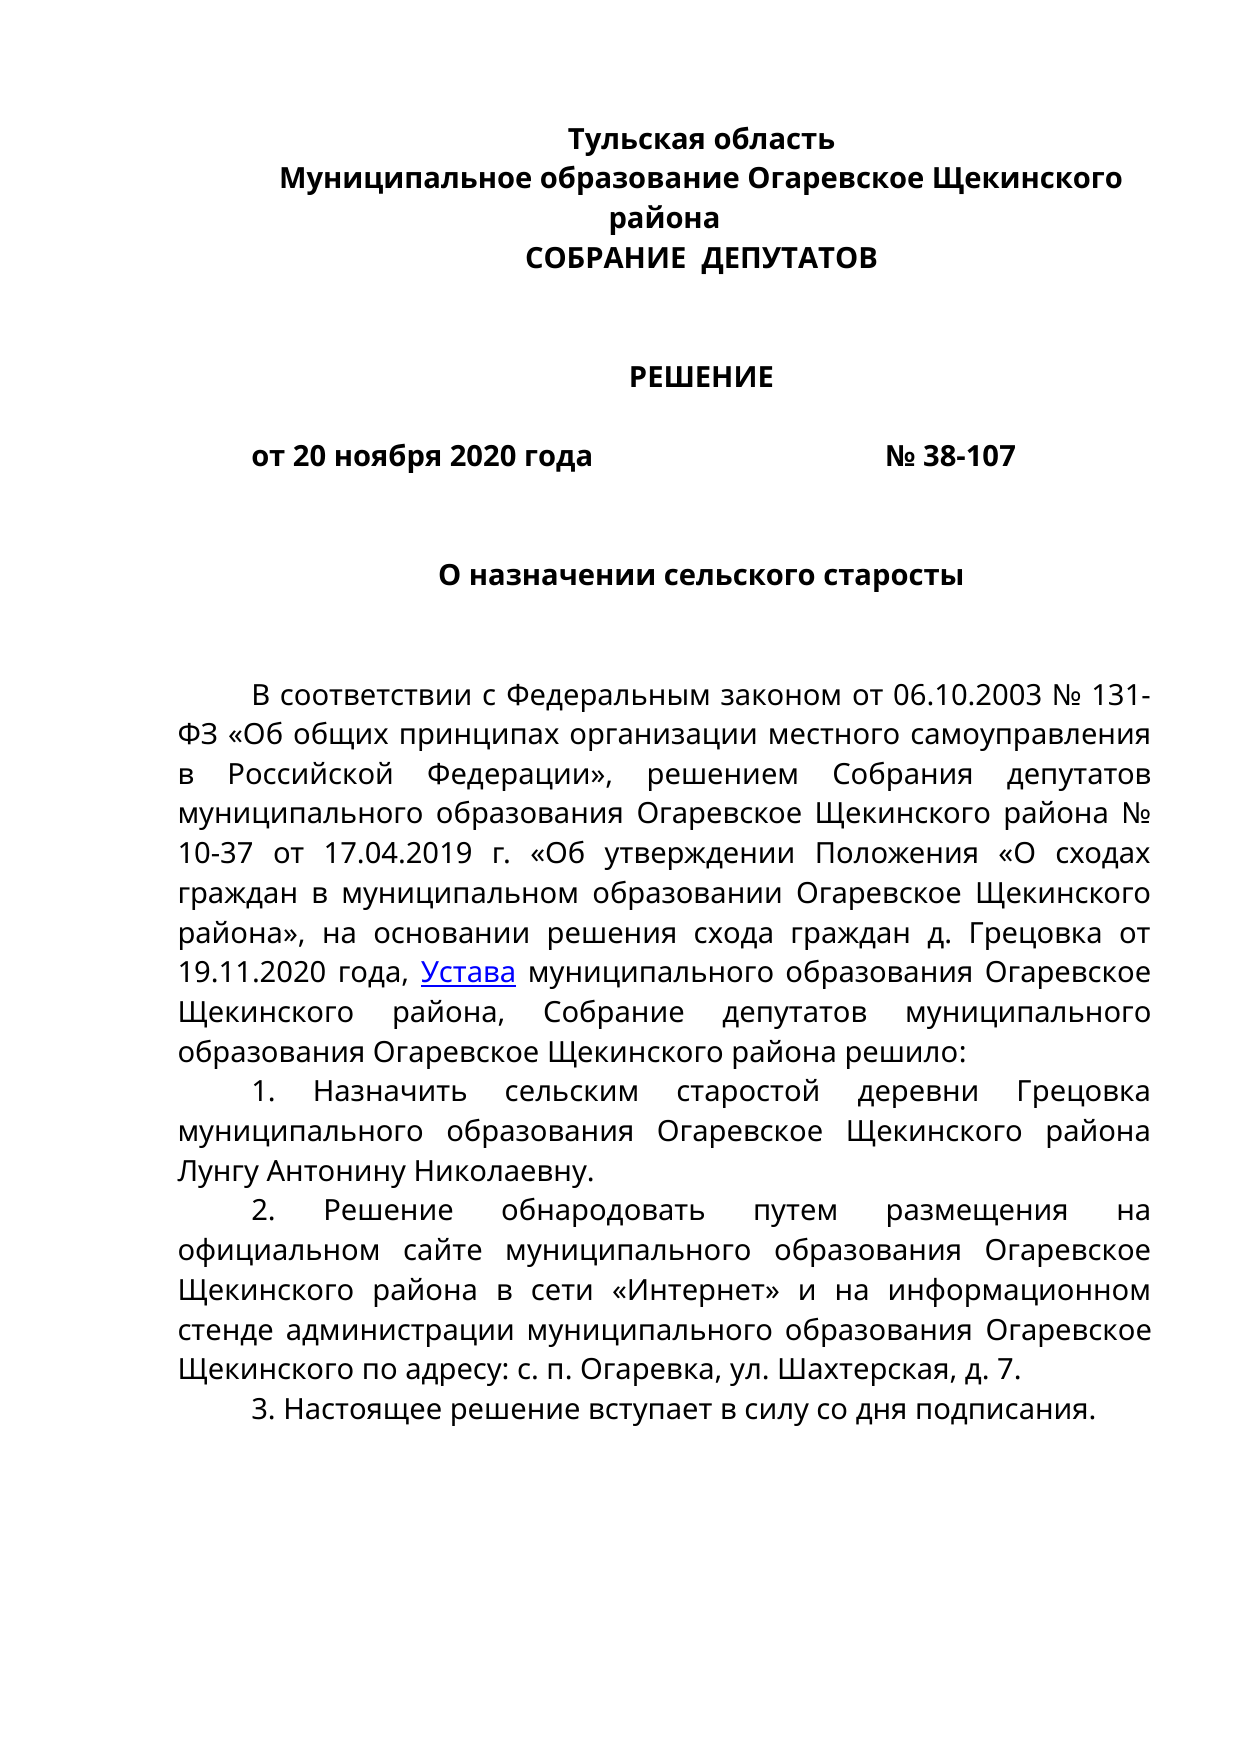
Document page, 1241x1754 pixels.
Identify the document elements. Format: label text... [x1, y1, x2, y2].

table_cell СОБРАНИЕ ДЕПУТАТОВ [166, 237, 1163, 356]
text В соответствии с Федеральным законом от 06.10.2003 № 131-ФЗ «Об общих принципах организации местного самоуправления в Российской Федерации», решением Собрания депутатов муниципального образования Огаревское Щекинского района № 10-37 от 17.04.2019 г. «Об утверждении Положения «О сходах граждан в муниципальном образовании Огаревское Щекинского района», на основании решения схода граждан д. Грецовка от 19.11.2020 года, Устава муниципального образования Огаревское Щекинского района, Собрание депутатов муниципального образования Огаревское Щекинского района решило: [177, 674, 1152, 1071]
table_cell от 20 ноября 2020 года [166, 436, 664, 475]
table_cell Муниципальное образование Огаревское Щекинского района [166, 158, 1163, 237]
text 1. Назначить сельским старостой деревни Грецовка муниципального образования Огаревское Щекинского района Лунгу Антонину Николаевну. [177, 1071, 1152, 1190]
text О назначении сельского старосты [177, 555, 1152, 594]
table_header Тульская область [166, 118, 1163, 158]
text 3. Настоящее решение вступает в силу со дня подписания. [177, 1388, 1152, 1428]
text 2. Решение обнародовать путем размещения на официальном сайте муниципального образования Огаревское Щекинского района в сети «Интернет» и на информационном стенде администрации муниципального образования Огаревское Щекинского по адресу: с. п. Огаревка, ул. Шахтерская, д. 7. [177, 1190, 1152, 1388]
table_cell № 38-107 [664, 436, 1163, 475]
table_cell РЕШЕНИЕ [166, 356, 1163, 436]
